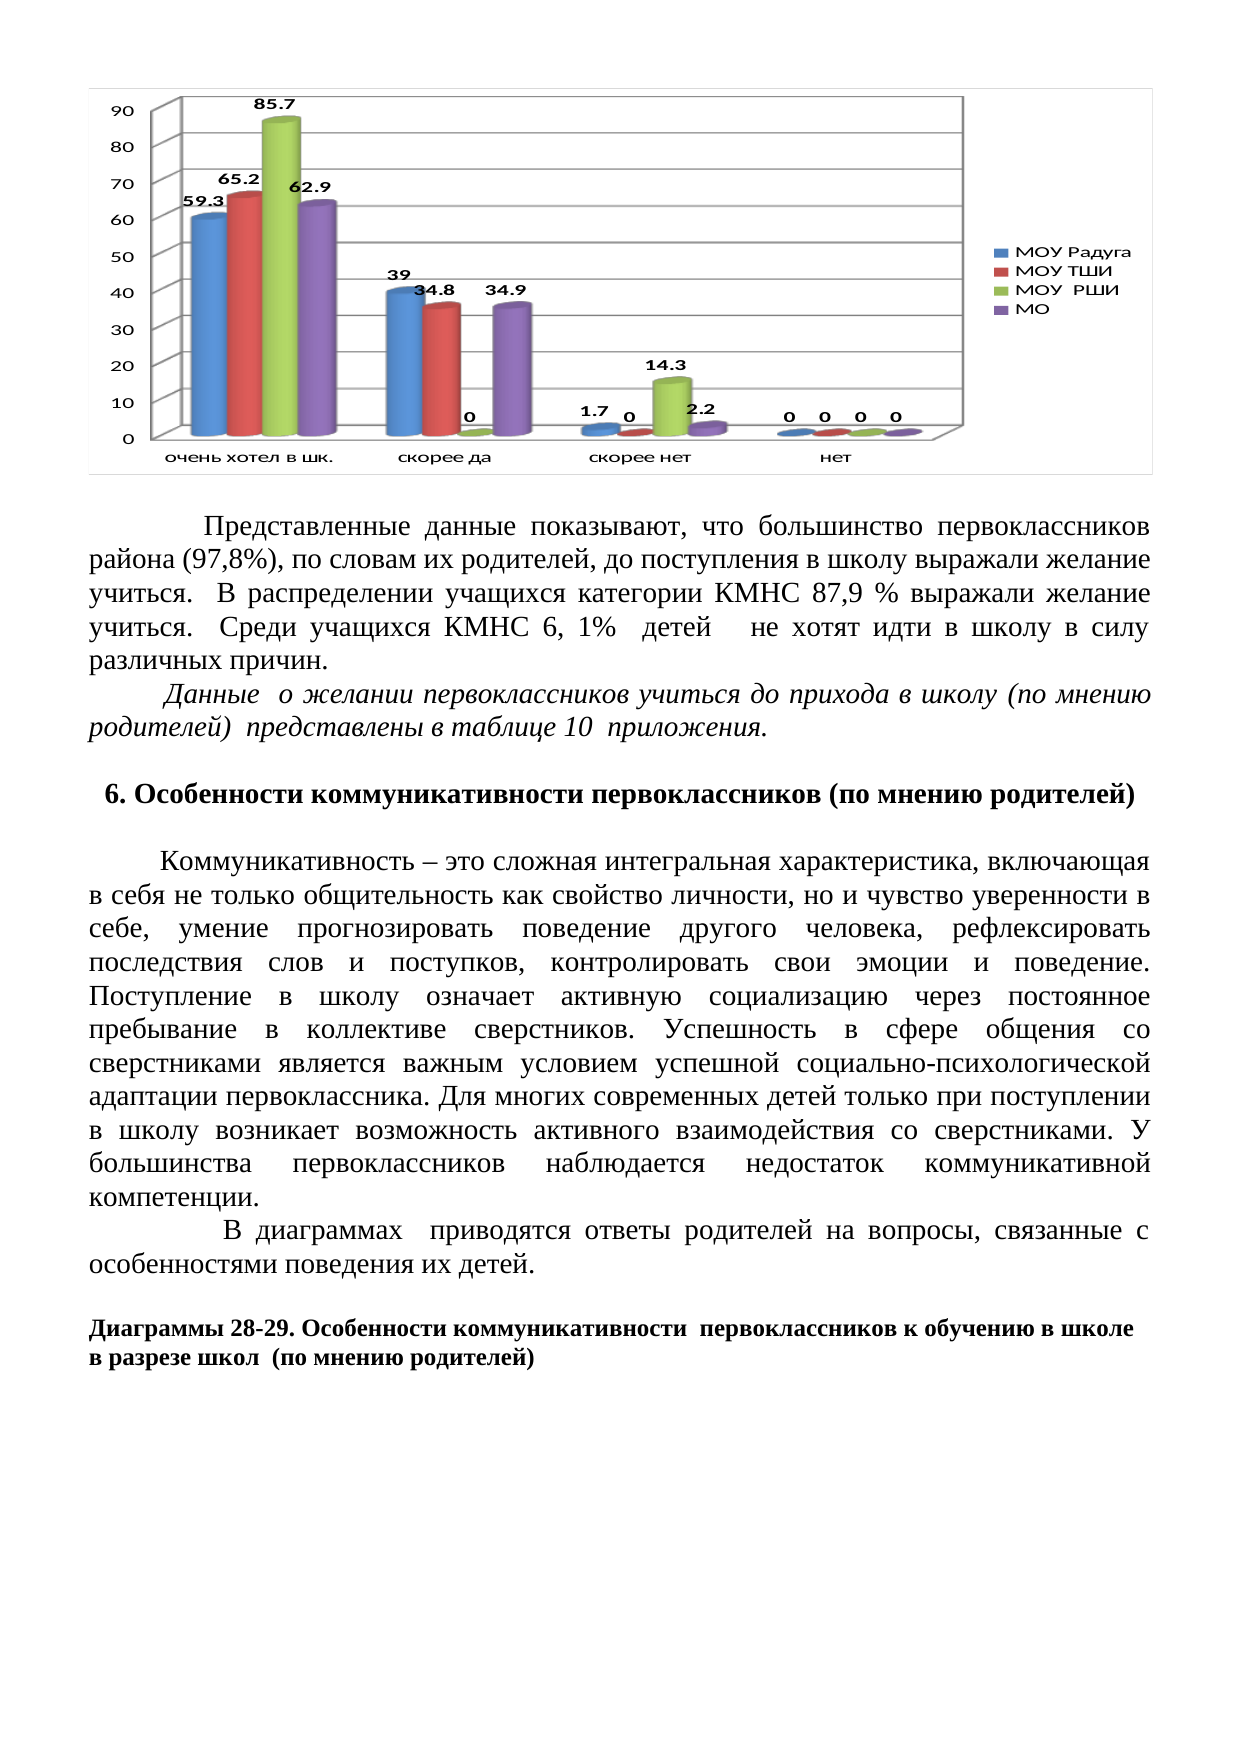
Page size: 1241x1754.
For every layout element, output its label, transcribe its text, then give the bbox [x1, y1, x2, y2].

text 6. Особенности коммуникативности первоклассников (по мнению родителей) [89, 776, 1152, 810]
text Коммуникативность – это сложная интегральная характеристика, включающая в себя не только общительность как свойство личности, но и чувство уверенности в себе, умение прогнозировать поведение другого человека, рефлексировать последствия слов и поступков, контролировать свои эмоции и поведение. Поступление в школу означает активную социализацию через постоянное пребывание в коллективе сверстников. Успешность в сфере общения со сверстниками является важным условием успешной социально-психологической адаптации первоклассника. Для многих современных детей только при поступлении в школу возникает возможность активного взаимодействия со сверстниками. У большинства первоклассников наблюдается недостаток коммуникативной компетенции. [89, 843, 1152, 1212]
text Диаграммы 28-29. Особенности коммуникативности первоклассников к обучению в школе в разрезе школ (по мнению родителей) [89, 1313, 1152, 1371]
text В диаграммах приводятся ответы родителей на вопросы, связанные с особенностями поведения их детей. [89, 1212, 1152, 1279]
text Представленные данные показывают, что большинство первоклассников района (97,8%), по словам их родителей, до поступления в школу выражали желание учиться. В распределении учащихся категории КМНС 87,9 % выражали желание учиться. Среди учащихся КМНС 6, 1% детей не хотят идти в школу в силу различных причин. [89, 508, 1152, 676]
text Данные о желании первоклассников учиться до прихода в школу (по мнению родителей) представлены в таблице 10 приложения. [89, 676, 1152, 743]
